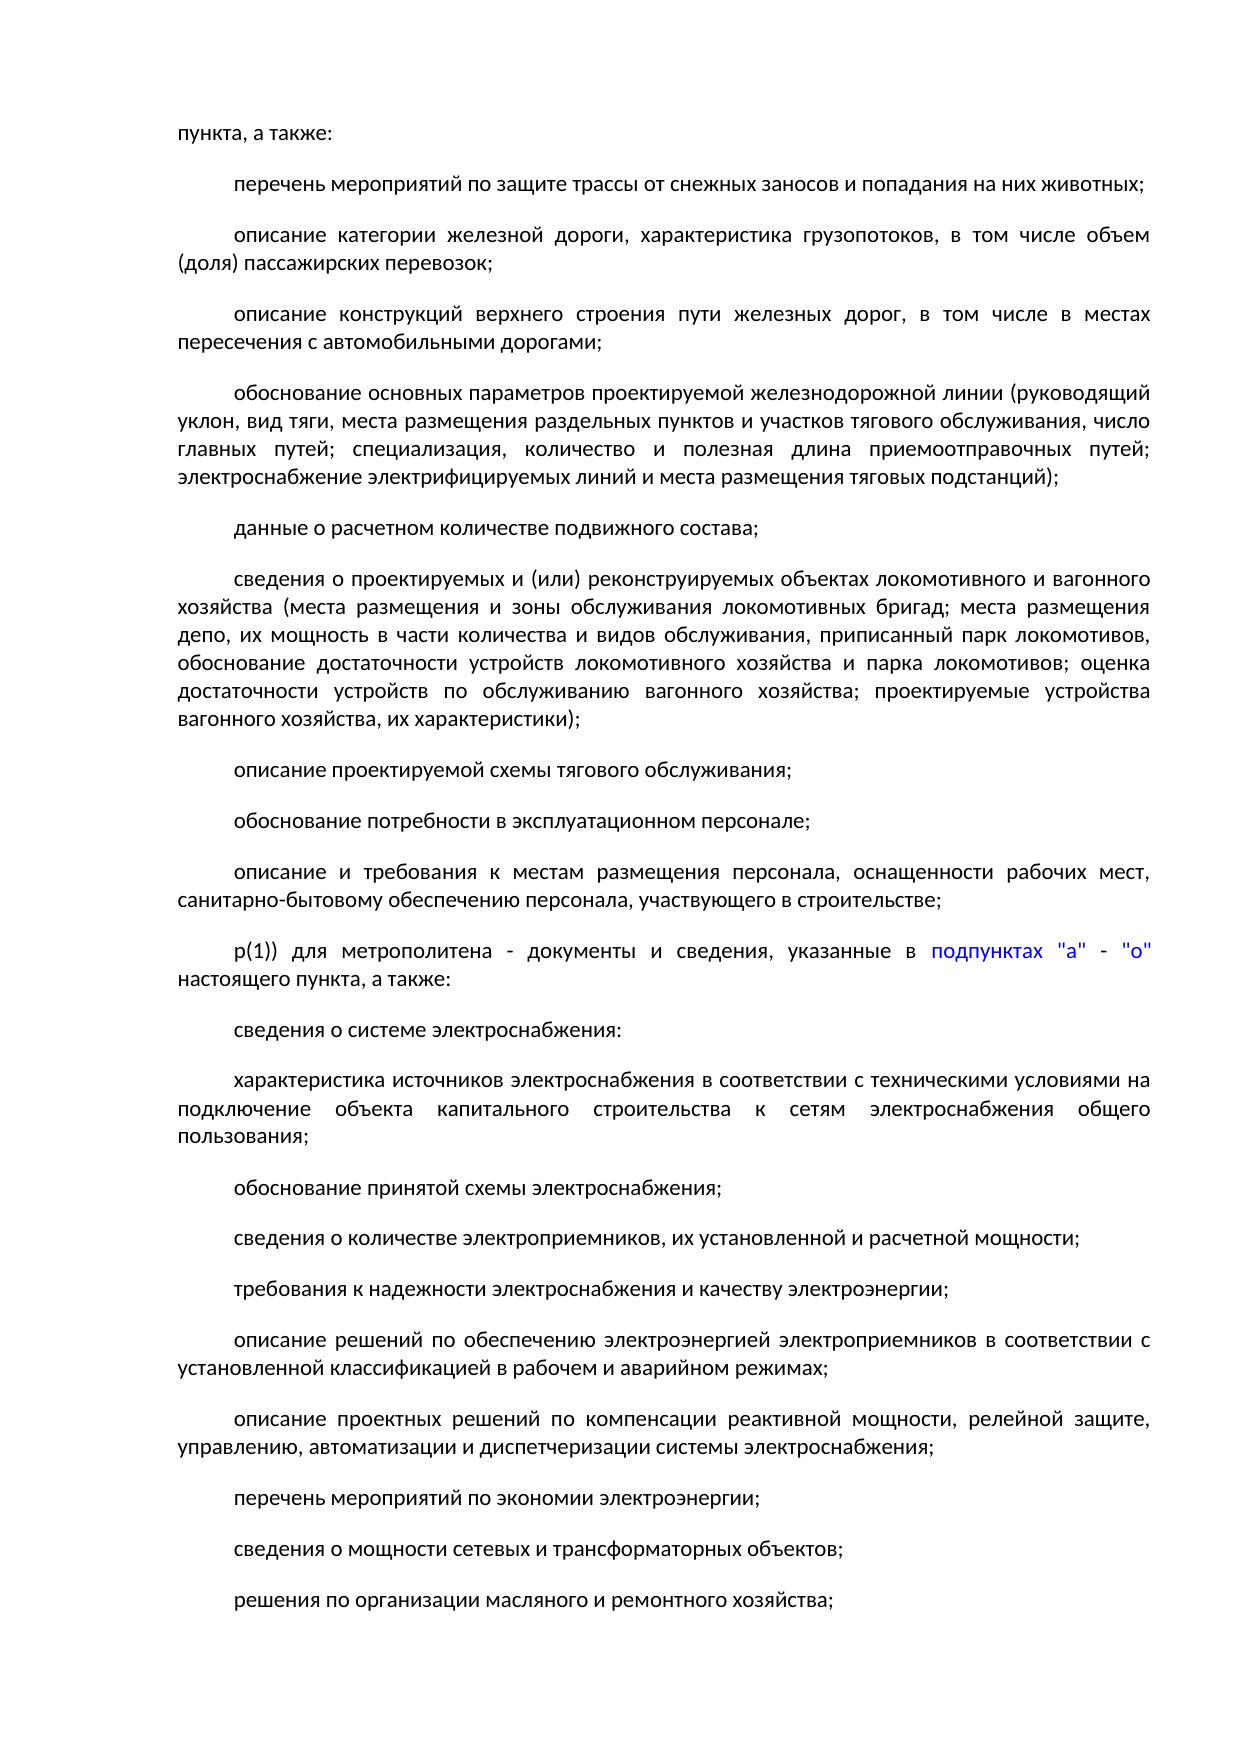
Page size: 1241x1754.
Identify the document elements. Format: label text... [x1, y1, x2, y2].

text решения по организации масляного и ремонтного хозяйства; [177, 1585, 1152, 1613]
text обоснование принятой схемы электроснабжения; [177, 1173, 1152, 1201]
text описание и требования к местам размещения персонала, оснащенности рабочих мест, санитарно-бытовому обеспечению персонала, участвующего в строительстве; [177, 857, 1152, 913]
text требования к надежности электроснабжения и качеству электроэнергии; [177, 1274, 1152, 1302]
text характеристика источников электроснабжения в соответствии с техническими условиями на подключение объекта капитального строительства к сетям электроснабжения общего пользования; [177, 1066, 1152, 1150]
text данные о расчетном количестве подвижного состава; [177, 513, 1152, 541]
text сведения о мощности сетевых и трансформаторных объектов; [177, 1534, 1152, 1562]
text описание решений по обеспечению электроэнергией электроприемников в соответствии с установленной классификацией в рабочем и аварийном режимах; [177, 1325, 1152, 1381]
text перечень мероприятий по экономии электроэнергии; [177, 1483, 1152, 1511]
text описание категории железной дороги, характеристика грузопотоков, в том числе объем (доля) пассажирских перевозок; [177, 220, 1152, 276]
text р(1)) для метрополитена - документы и сведения, указанные в подпунктах "а" - "о" настоящего пункта, а также: [177, 936, 1152, 992]
text сведения о системе электроснабжения: [177, 1015, 1152, 1043]
text описание проектных решений по компенсации реактивной мощности, релейной защите, управлению, автоматизации и диспетчеризации системы электроснабжения; [177, 1404, 1152, 1460]
text сведения о проектируемых и (или) реконструируемых объектах локомотивного и вагонного хозяйства (места размещения и зоны обслуживания локомотивных бригад; места размещения депо, их мощность в части количества и видов обслуживания, приписанный парк локомотивов, обоснование достаточности устройств локомотивного хозяйства и парка локомотивов; оценка достаточности устройств по обслуживанию вагонного хозяйства; проектируемые устройства вагонного хозяйства, их характеристики); [177, 564, 1152, 732]
text обоснование потребности в эксплуатационном персонале; [177, 806, 1152, 834]
text описание конструкций верхнего строения пути железных дорог, в том числе в местах пересечения с автомобильными дорогами; [177, 299, 1152, 355]
text перечень мероприятий по защите трассы от снежных заносов и попадания на них животных; [177, 169, 1152, 197]
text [177, 118, 1152, 146]
text обоснование основных параметров проектируемой железнодорожной линии (руководящий уклон, вид тяги, места размещения раздельных пунктов и участков тягового обслуживания, число главных путей; специализация, количество и полезная длина приемоотправочных путей; электроснабжение электрифицируемых линий и места размещения тяговых подстанций); [177, 378, 1152, 490]
text сведения о количестве электроприемников, их установленной и расчетной мощности; [177, 1223, 1152, 1252]
text описание проектируемой схемы тягового обслуживания; [177, 755, 1152, 783]
